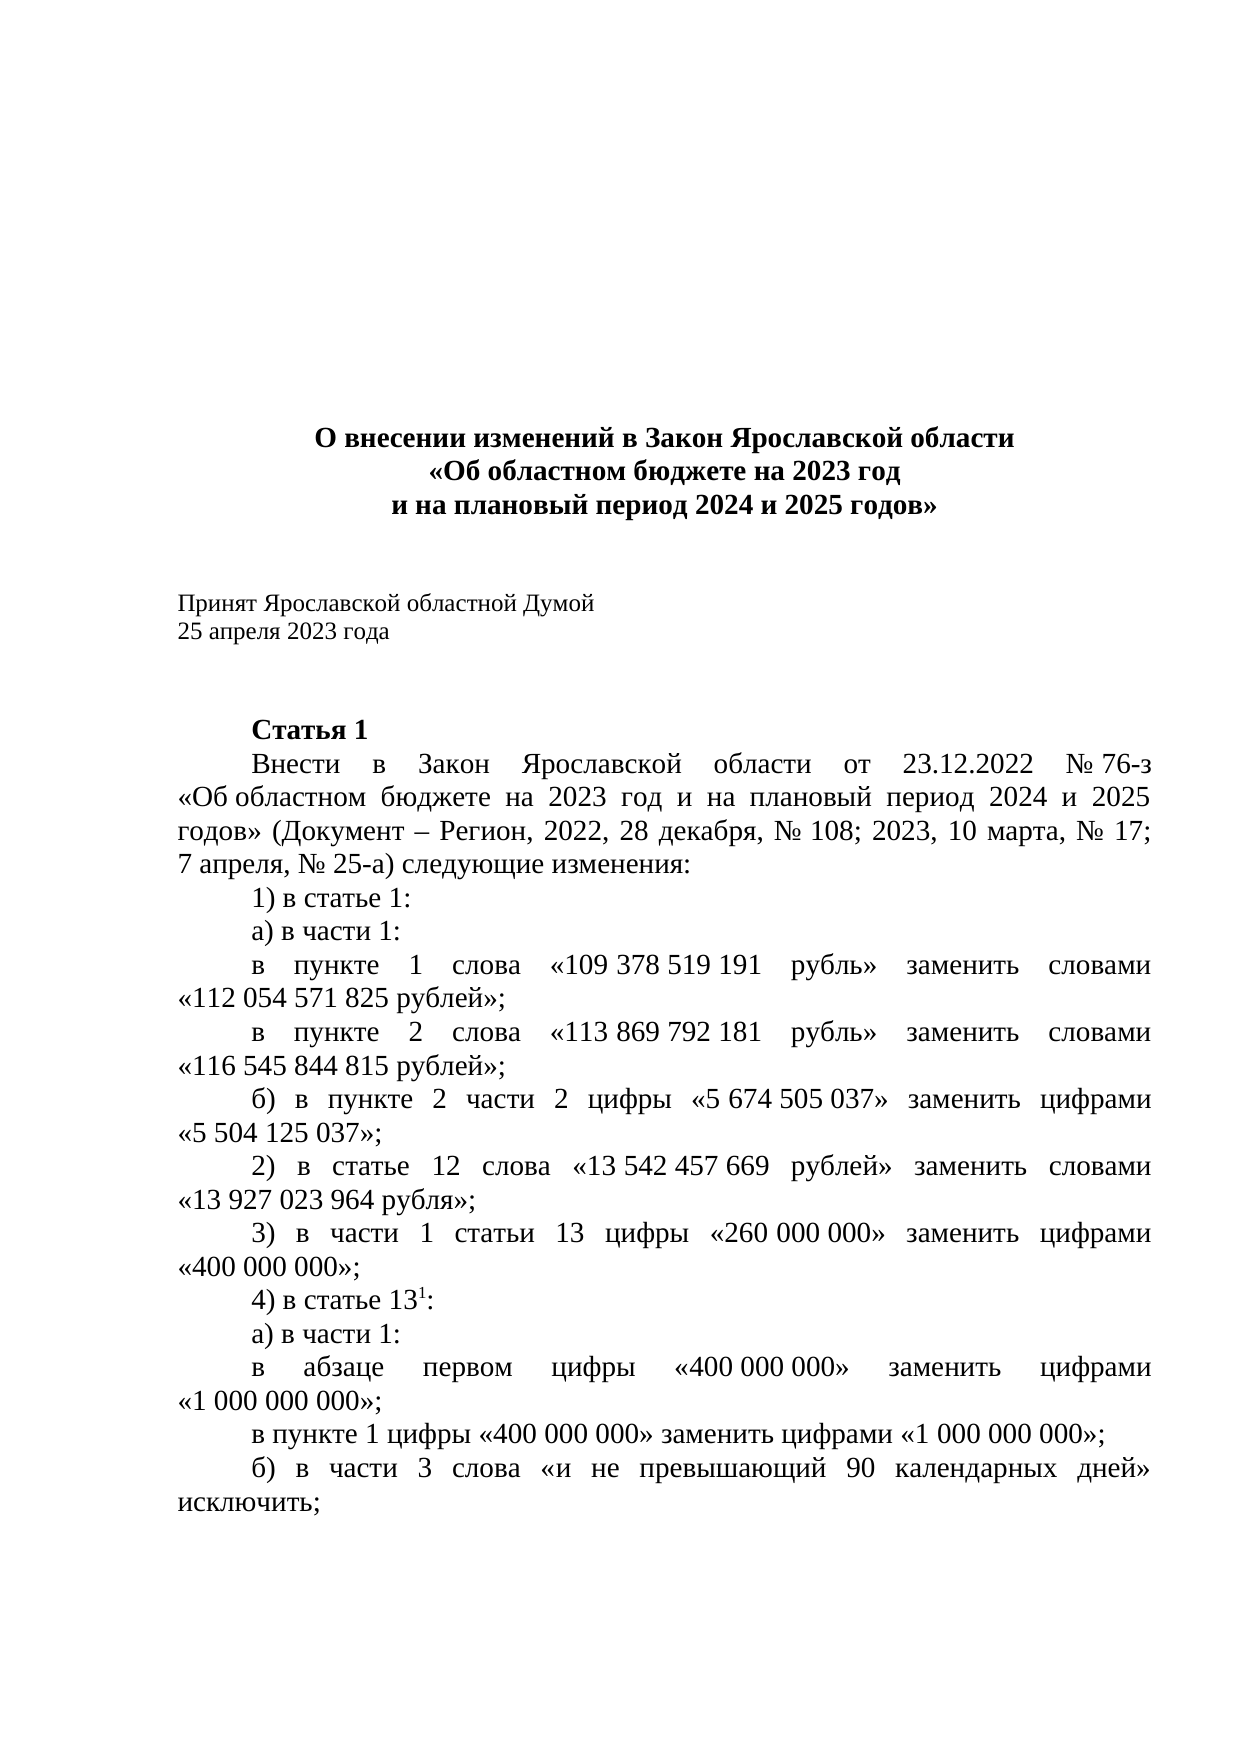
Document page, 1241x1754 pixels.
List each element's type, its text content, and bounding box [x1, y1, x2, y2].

text в абзаце первом цифры «400 000 000» заменить цифрами «1 000 000 000»; [177, 1349, 1152, 1417]
text б) в пункте 2 части 2 цифры «5 674 505 037» заменить цифрами «5 504 125 037»; [177, 1081, 1152, 1148]
text 2) в статье 12 слова «13 542 457 669 рублей» заменить словами «13 927 023 964 рубля»; [177, 1148, 1152, 1215]
text О внесении изменений в Закон Ярославской области [177, 420, 1152, 453]
text в пункте 1 цифры «400 000 000» заменить цифрами «1 000 000 000»; [177, 1417, 1152, 1450]
text 1) в статье 1: [177, 880, 1152, 913]
text и на плановый период 2024 и 2025 годов» [177, 487, 1152, 521]
text 4) в статье 131: [177, 1282, 1152, 1316]
text 25 апреля 2023 года [177, 616, 1152, 645]
text Внести в Закон Ярославской области от 23.12.2022 № 76-з «Об областном бюджете на 2023 год и на плановый период 2024 и 2025 годов» (Документ – Регион, 2022, 28 декабря, № 108; 2023, 10 марта, № 17; 7 апреля, № 25-а) следующие изменения: [177, 746, 1152, 880]
text в пункте 2 слова «113 869 792 181 рубль» заменить словами «116 545 844 815 рублей»; [177, 1014, 1152, 1081]
text Принят Ярославской областной Думой [177, 588, 1152, 616]
text а) в части 1: [177, 913, 1152, 947]
text в пункте 1 слова «109 378 519 191 рубль» заменить словами «112 054 571 825 рублей»; [177, 947, 1152, 1014]
text б) в части 3 слова «и не превышающий 90 календарных дней» исключить; [177, 1450, 1152, 1517]
text «Об областном бюджете на 2023 год [177, 453, 1152, 487]
text Статья 1 [177, 712, 1152, 746]
text а) в части 1: [177, 1316, 1152, 1349]
text 3) в части 1 статьи 13 цифры «260 000 000» заменить цифрами «400 000 000»; [177, 1215, 1152, 1282]
